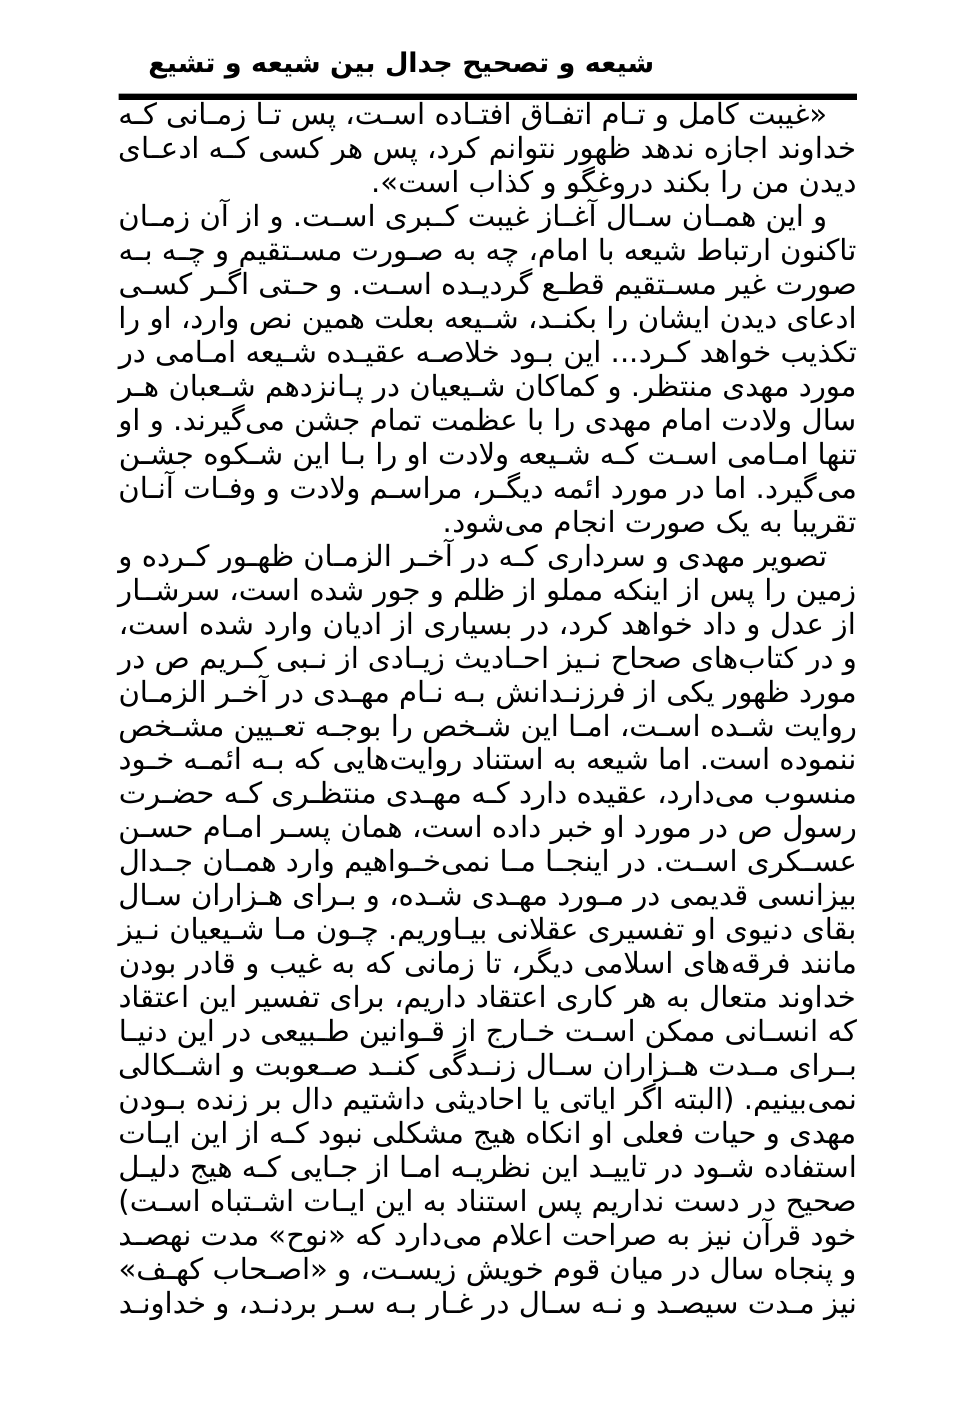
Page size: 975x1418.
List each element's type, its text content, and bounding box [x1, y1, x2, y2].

text و این همان سال آغاز غیبت کبری است. و از آن زمان تاکنون ارتباط شیعه با امام، چه به صورت مستقیم و چه به صورت غیر مستقیم قطع گردیده است. و حتی اگر کسی ادعای دیدن ایشان را بکند، شیعه بعلت همین نص وارد، او را تکذیب خواهد کرد... این بود خلاصه عقیده شیعه امامی در مورد مهدی منتظر. و کماکان شیعیان در پانزدهم شعبان هر سال ولادت امام مهدی را با عظمت تمام جشن می‌گیرند. و او تنها امامی است که شیعه ولادت او را با این شکوه جشن می‌گیرد. اما در مورد ائمه دیگر، مراسم ولادت و وفات آنان تقریبا به یک صورت انجام می‌شود. [118, 199, 857, 539]
text «غیبت کامل و تام اتفاق افتاده است، پس تا زمانی که خداوند اجازه ندهد ظهور نتوانم کرد، پس هر کسی که ادعای دیدن من را بکند دروغگو و کذاب است». [118, 98, 857, 199]
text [118, 539, 857, 1320]
